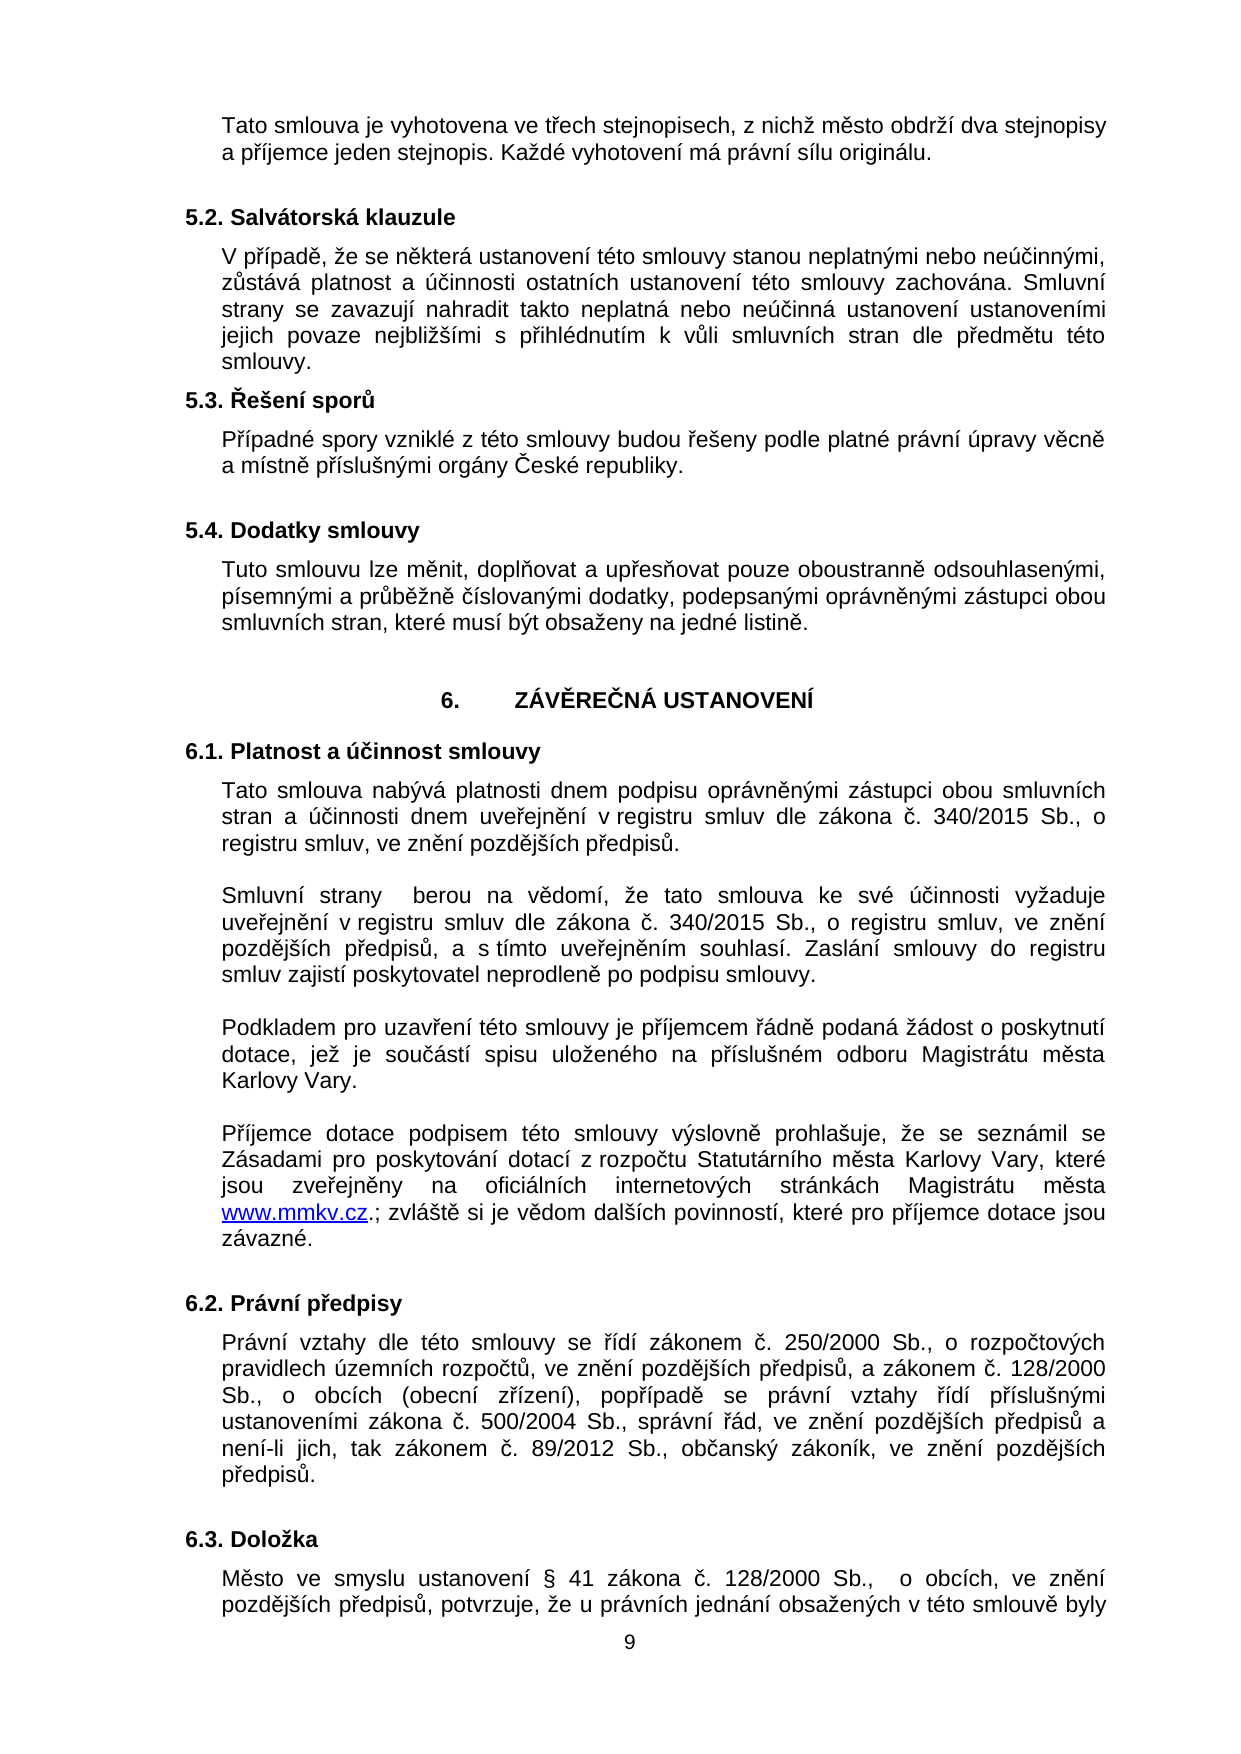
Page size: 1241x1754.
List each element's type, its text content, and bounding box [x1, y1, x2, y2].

list Případné spory vzniklé z této smlouvy budou řešeny podle platné právní úpravy věcně a místně příslušnými orgány České republiky. [221, 426, 1106, 479]
text Platnost a účinnost smlouvy [185, 738, 1106, 764]
text Právní vztahy dle této smlouvy se řídí zákonem č. 250/2000 Sb., o rozpočtových pravidlech územních rozpočtů, ve znění pozdějších předpisů, a zákonem č. 128/2000 Sb., o obcích (obecní zřízení), popřípadě se právní vztahy řídí příslušnými ustanoveními zákona č. 500/2004 Sb., správní řád, ve znění pozdějších předpisů a není-li jich, tak zákonem č. 89/2012 Sb., občanský zákoník, ve znění pozdějších předpisů. [221, 1329, 1106, 1487]
text Závěrečná ustanovení [148, 687, 1106, 713]
list V případě, že se některá ustanovení této smlouvy stanou neplatnými nebo neúčinnými, zůstává platnost a účinnosti ostatních ustanovení této smlouvy zachována. Smluvní strany se zavazují nahradit takto neplatná nebo neúčinná ustanovení ustanoveními jejich povaze nejbližšími s přihlédnutím k vůli smluvních stran dle předmětu této smlouvy. [221, 243, 1106, 374]
list Smluvní strany berou na vědomí, že tato smlouva ke své účinnosti vyžaduje uveřejnění v registru smluv dle zákona č. 340/2015 Sb., o registru smluv, ve znění pozdějších předpisů, a s tímto uveřejněním souhlasí. Zaslání smlouvy do registru smluv zajistí poskytovatel neprodleně po podpisu smlouvy. [221, 882, 1106, 988]
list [221, 1565, 1106, 1618]
list Tuto smlouvu lze měnit, doplňovat a upřesňovat pouze oboustranně odsouhlasenými, písemnými a průběžně číslovanými dodatky, podepsanými oprávněnými zástupci obou smluvních stran, které musí být obsaženy na jedné listině. [221, 556, 1106, 635]
text Doložka [185, 1526, 1106, 1552]
text Dodatky smlouvy [185, 517, 1106, 544]
list Příjemce dotace podpisem této smlouvy výslovně prohlašuje, že se seznámil se Zásadami pro poskytování dotací z rozpočtu Statutárního města Karlovy Vary, které jsou zveřejněny na oficiálních internetových stránkách Magistrátu města www.mmkv.cz.; zvláště si je vědom dalších povinností, které pro příjemce dotace jsou závazné. [221, 1119, 1106, 1251]
text Právní předpisy [185, 1290, 1106, 1317]
text Salvátorská klauzule [185, 204, 1106, 230]
list Podkladem pro uzavření této smlouvy je příjemcem řádně podaná žádost o poskytnutí dotace, jež je součástí spisu uloženého na příslušném odboru Magistrátu města Karlovy Vary. [221, 1014, 1106, 1093]
list Tato smlouva nabývá platnosti dnem podpisu oprávněnými zástupci obou smluvních stran a účinnosti dnem uveřejnění v registru smluv dle zákona č. 340/2015 Sb., o registru smluv, ve znění pozdějších předpisů. [221, 777, 1106, 856]
list Tato smlouva je vyhotovena ve třech stejnopisech, z nichž město obdrží dva stejnopisy a příjemce jeden stejnopis. Každé vyhotovení má právní sílu originálu. [221, 112, 1106, 165]
text Řešení sporů [185, 387, 1106, 413]
